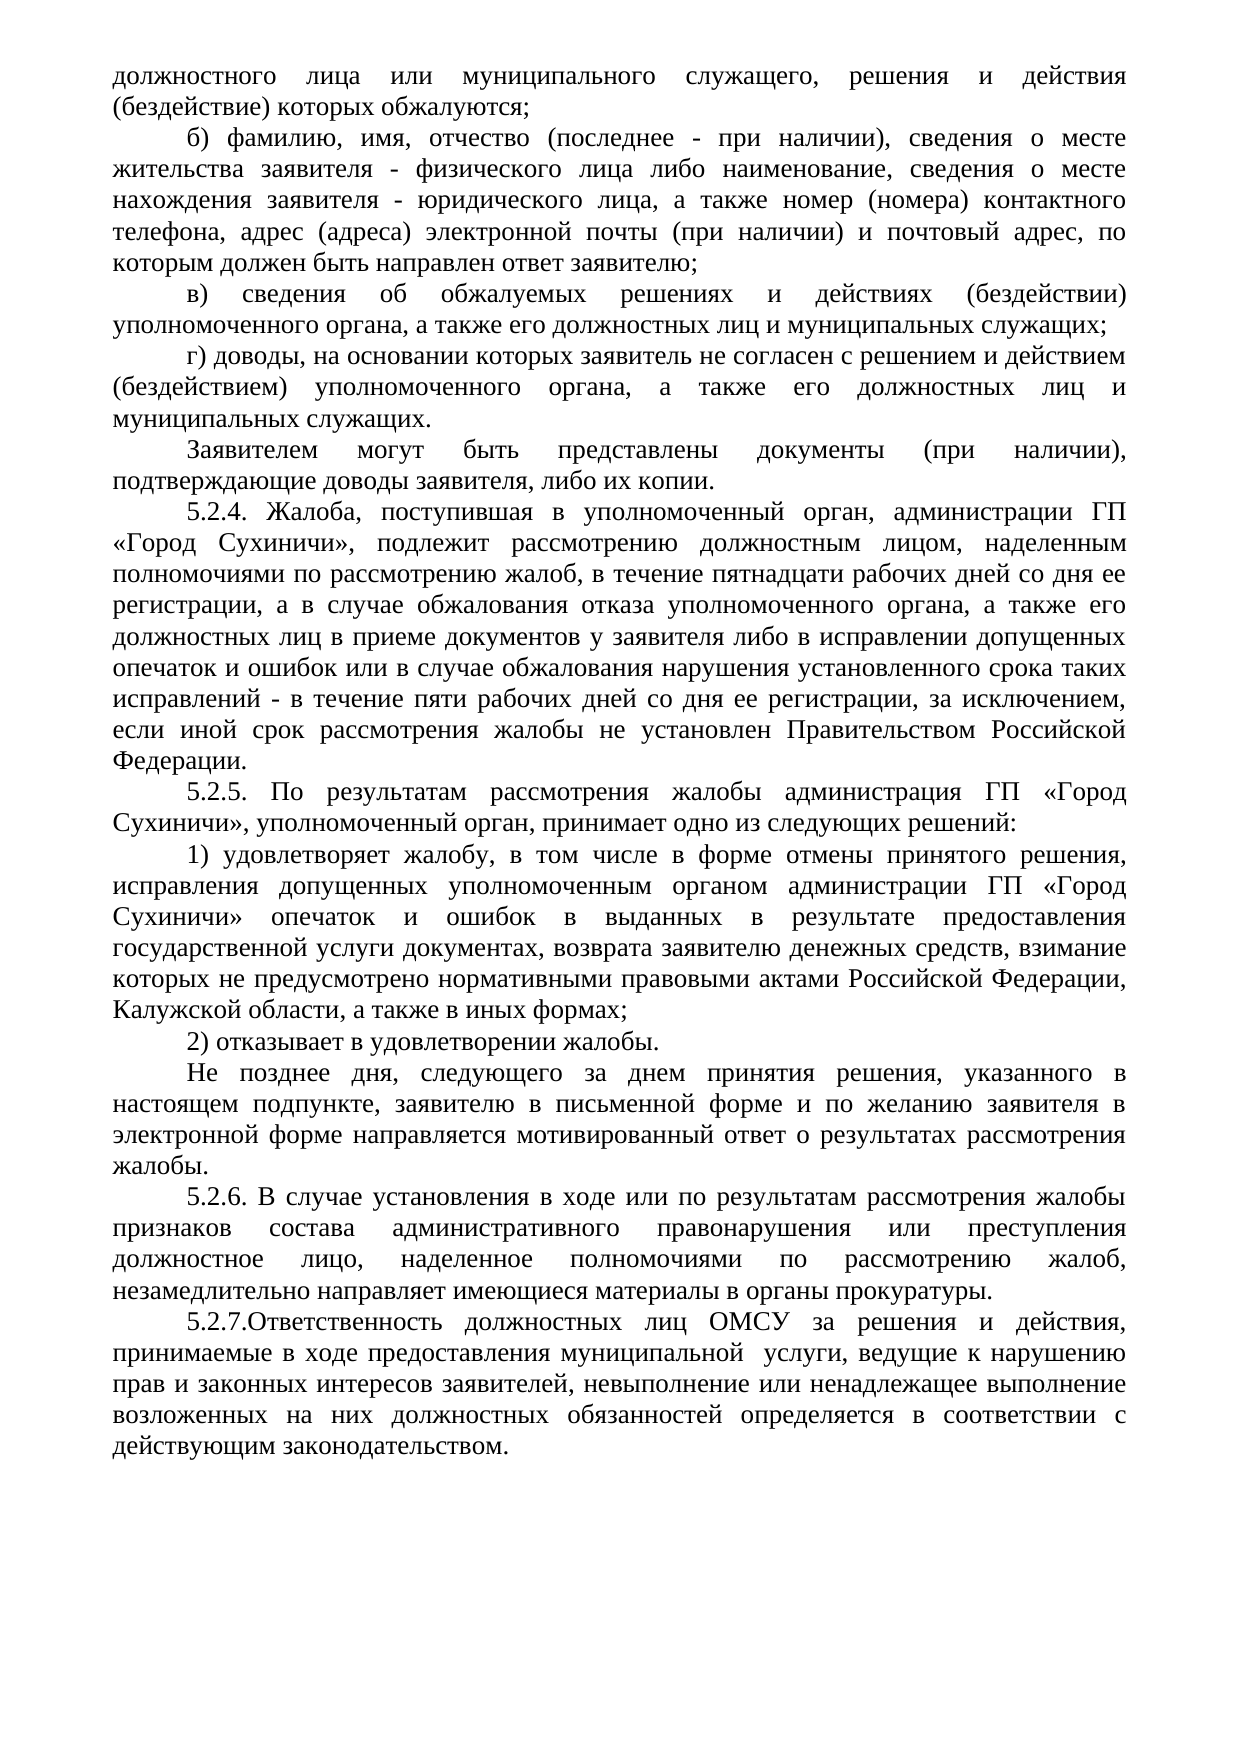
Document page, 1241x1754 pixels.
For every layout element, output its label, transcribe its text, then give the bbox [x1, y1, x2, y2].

text 1) удовлетворяет жалобу, в том числе в форме отмены принятого решения, исправления допущенных уполномоченным органом администрации ГП «Город Сухиничи» опечаток и ошибок в выданных в результате предоставления государственной услуги документах, возврата заявителю денежных средств, взимание которых не предусмотрено нормативными правовыми актами Российской Федерации, Калужской области, а также в иных формах; [112, 838, 1128, 1024]
text в) сведения об обжалуемых решениях и действиях (бездействии) уполномоченного органа, а также его должностных лиц и муниципальных служащих; [112, 277, 1128, 339]
text 5.2.6. В случае установления в ходе или по результатам рассмотрения жалобы признаков состава административного правонарушения или преступления должностное лицо, наделенное полномочиями по рассмотрению жалоб, незамедлительно направляет имеющиеся материалы в органы прокуратуры. [112, 1180, 1128, 1305]
text 5.2.4. Жалоба, поступившая в уполномоченный орган, администрации ГП «Город Сухиничи», подлежит рассмотрению должностным лицом, наделенным полномочиями по рассмотрению жалоб, в течение пятнадцати рабочих дней со дня ее регистрации, а в случае обжалования отказа уполномоченного органа, а также его должностных лиц в приеме документов у заявителя либо в исправлении допущенных опечаток и ошибок или в случае обжалования нарушения установленного срока таких исправлений - в течение пяти рабочих дней со дня ее регистрации, за исключением, если иной срок рассмотрения жалобы не установлен Правительством Российской Федерации. [112, 495, 1128, 775]
text 5.2.7.Ответственность должностных лиц ОМСУ за решения и действия, принимаемые в ходе предоставления муниципальной услуги, ведущие к нарушению прав и законных интересов заявителей, невыполнение или ненадлежащее выполнение возложенных на них должностных обязанностей определяется в соответствии с действующим законодательством. [112, 1305, 1128, 1461]
text г) доводы, на основании которых заявитель не согласен с решением и действием (бездействием) уполномоченного органа, а также его должностных лиц и муниципальных служащих. [112, 339, 1128, 433]
text Не позднее дня, следующего за днем принятия решения, указанного в настоящем подпункте, заявителю в письменной форме и по желанию заявителя в электронной форме направляется мотивированный ответ о результатах рассмотрения жалобы. [112, 1056, 1128, 1180]
text 2) отказывает в удовлетворении жалобы. [112, 1024, 1128, 1056]
text 5.2.5. По результатам рассмотрения жалобы администрация ГП «Город Сухиничи», уполномоченный орган, принимает одно из следующих решений: [112, 775, 1128, 838]
text Заявителем могут быть представлены документы (при наличии), подтверждающие доводы заявителя, либо их копии. [112, 433, 1128, 495]
text б) фамилию, имя, отчество (последнее - при наличии), сведения о месте жительства заявителя - физического лица либо наименование, сведения о месте нахождения заявителя - юридического лица, а также номер (номера) контактного телефона, адрес (адреса) электронной почты (при наличии) и почтовый адрес, по которым должен быть направлен ответ заявителю; [112, 121, 1128, 277]
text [112, 59, 1128, 121]
